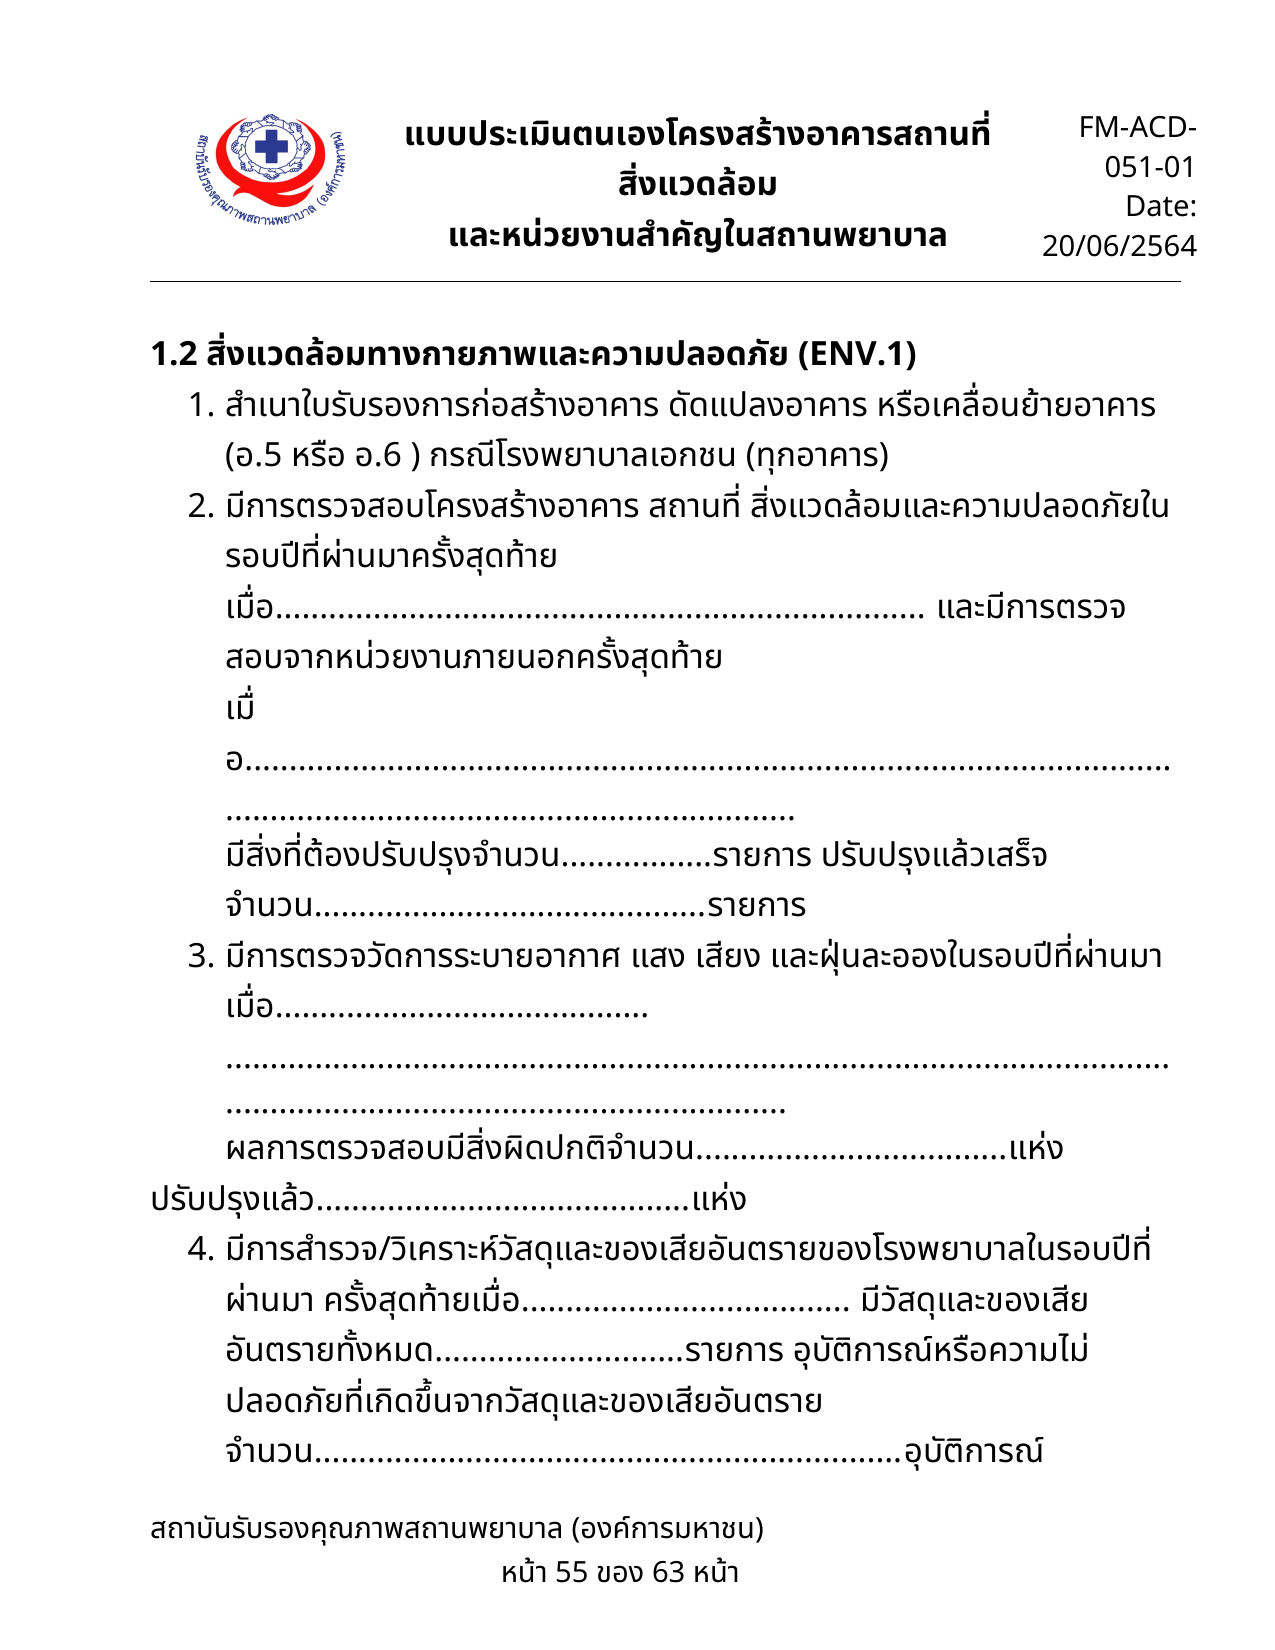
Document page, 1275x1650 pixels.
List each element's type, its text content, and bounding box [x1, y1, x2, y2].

list มีการตรวจสอบโครงสร้างอาคาร สถานที่ สิ่งแวดล้อมและความปลอดภัยในรอบปีที่ผ่านมาครั้งสุดท้าย เมื่อ......................................................................... และมีการตรวจสอบจากหน่วยงานภายนอกครั้งสุดท้าย เมื่อ........................................................................................................................................................................ [187, 482, 1181, 830]
text มีสิ่งที่ต้องปรับปรุงจำนวน.................รายการ ปรับปรุงแล้วเสร็จจำนวน............................................รายการ [225, 830, 1181, 932]
list มีการสำรวจ/วิเคราะห์วัสดุและของเสียอันตรายของโรงพยาบาลในรอบปีที่ผ่านมา ครั้งสุดท้ายเมื่อ..................................... มีวัสดุและของเสียอันตรายทั้งหมด............................รายการ อุบัติการณ์หรือความไม่ปลอดภัยที่เกิดขึ้นจากวัสดุและของเสียอันตราย จำนวน..................................................................อุบัติการณ์ [187, 1225, 1181, 1478]
text ......................................................................................................................................................................... [225, 1033, 1181, 1124]
text ผลการตรวจสอบมีสิ่งผิดปกติจำนวน...................................แห่ง ปรับปรุงแล้ว..........................................แห่ง [150, 1124, 1181, 1225]
text 1.2 สิ่งแวดล้อมทางกายภาพและความปลอดภัย (ENV.1) [150, 330, 1181, 381]
picture [194, 114, 346, 226]
list มีการตรวจวัดการระบายอากาศ แสง เสียง และฝุ่นละอองในรอบปีที่ผ่านมา เมื่อ.......................................... [187, 932, 1181, 1033]
list สำเนาใบรับรองการก่อสร้างอาคาร ดัดแปลงอาคาร หรือเคลื่อนย้ายอาคาร (อ.5 หรือ อ.6 ) กรณีโรงพยาบาลเอกชน (ทุกอาคาร) [187, 381, 1181, 482]
